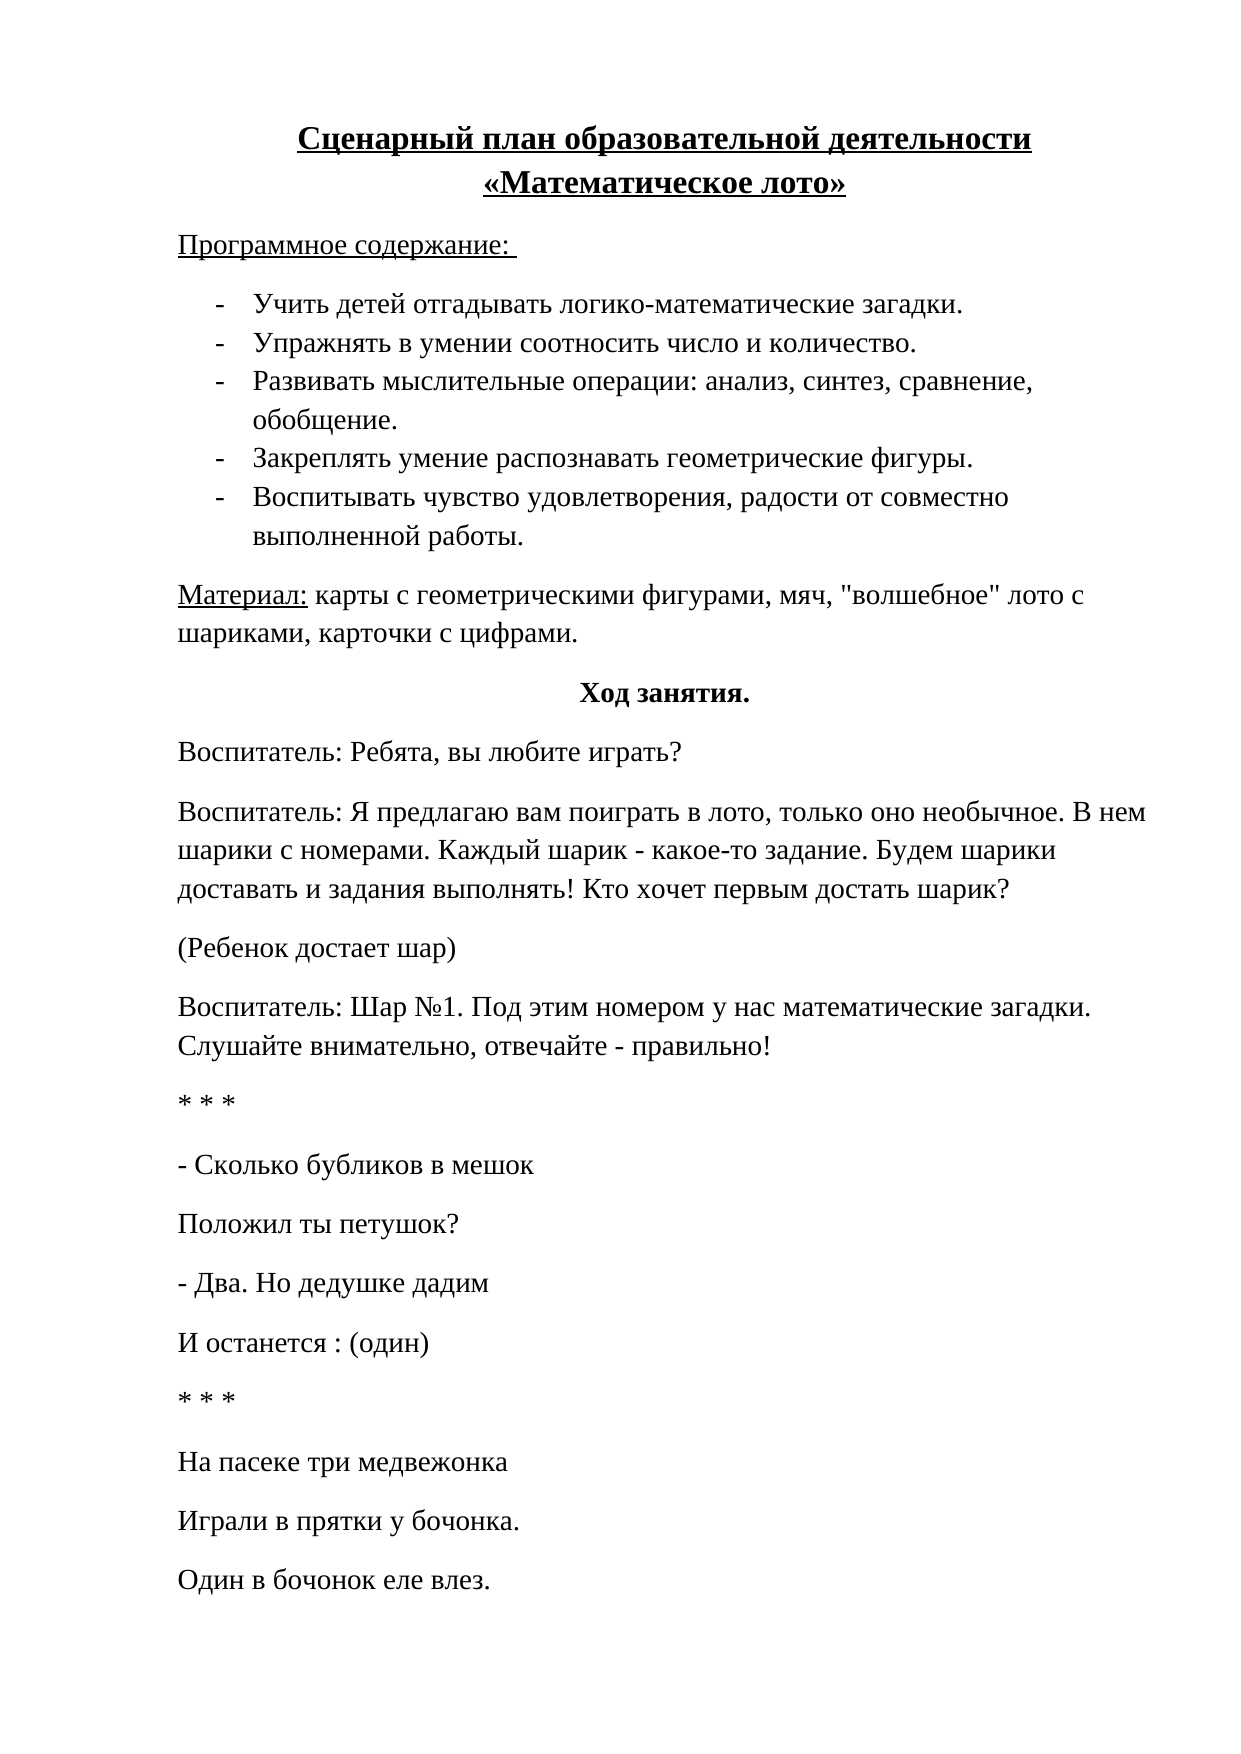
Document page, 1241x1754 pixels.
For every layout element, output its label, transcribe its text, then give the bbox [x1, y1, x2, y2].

text Программное содержание: [177, 227, 1152, 261]
text На пасеке три медвежонка [177, 1444, 1152, 1477]
text Воспитатель: Ребята, вы любите играть? [177, 734, 1152, 768]
text Воспитатель: Шар №1. Под этим номером у нас математические загадки. Слушайте внимательно, отвечайте - правильно! [177, 989, 1152, 1062]
text Ход занятия. [177, 675, 1152, 708]
text Материал: карты с геометрическими фигурами, мяч, "волшебное" лото с шариками, карточки с цифрами. [177, 577, 1152, 649]
text Играли в прятки у бочонка. [177, 1503, 1152, 1537]
text * * * [177, 1087, 1152, 1121]
list Упражнять в умении соотносить число и количество. [215, 325, 1152, 358]
text (Ребенок достает шар) [177, 930, 1152, 964]
list Развивать мыслительные операции: анализ, синтез, сравнение, обобщение. [215, 363, 1152, 436]
list Воспитывать чувство удовлетворения, радости от совместно выполненной работы. [215, 479, 1152, 551]
list Учить детей отгадывать логико-математические загадки. [215, 286, 1152, 320]
text Воспитатель: Я предлагаю вам поиграть в лото, только оно необычное. В нем шарики с номерами. Каждый шарик - какое-то задание. Будем шарики доставать и задания выполнять! Кто хочет первым достать шарик? [177, 794, 1152, 904]
text * * * [177, 1384, 1152, 1418]
text - Сколько бубликов в мешок [177, 1147, 1152, 1180]
list Закреплять умение распознавать геометрические фигуры. [215, 441, 1152, 474]
text - Два. Но дедушке дадим [177, 1266, 1152, 1299]
text Один в бочонок еле влез. [177, 1562, 1152, 1596]
text Положил ты петушок? [177, 1206, 1152, 1240]
text Сценарный план образовательной деятельности «Математическое лото» [177, 118, 1152, 201]
text И останется : (один) [177, 1325, 1152, 1358]
